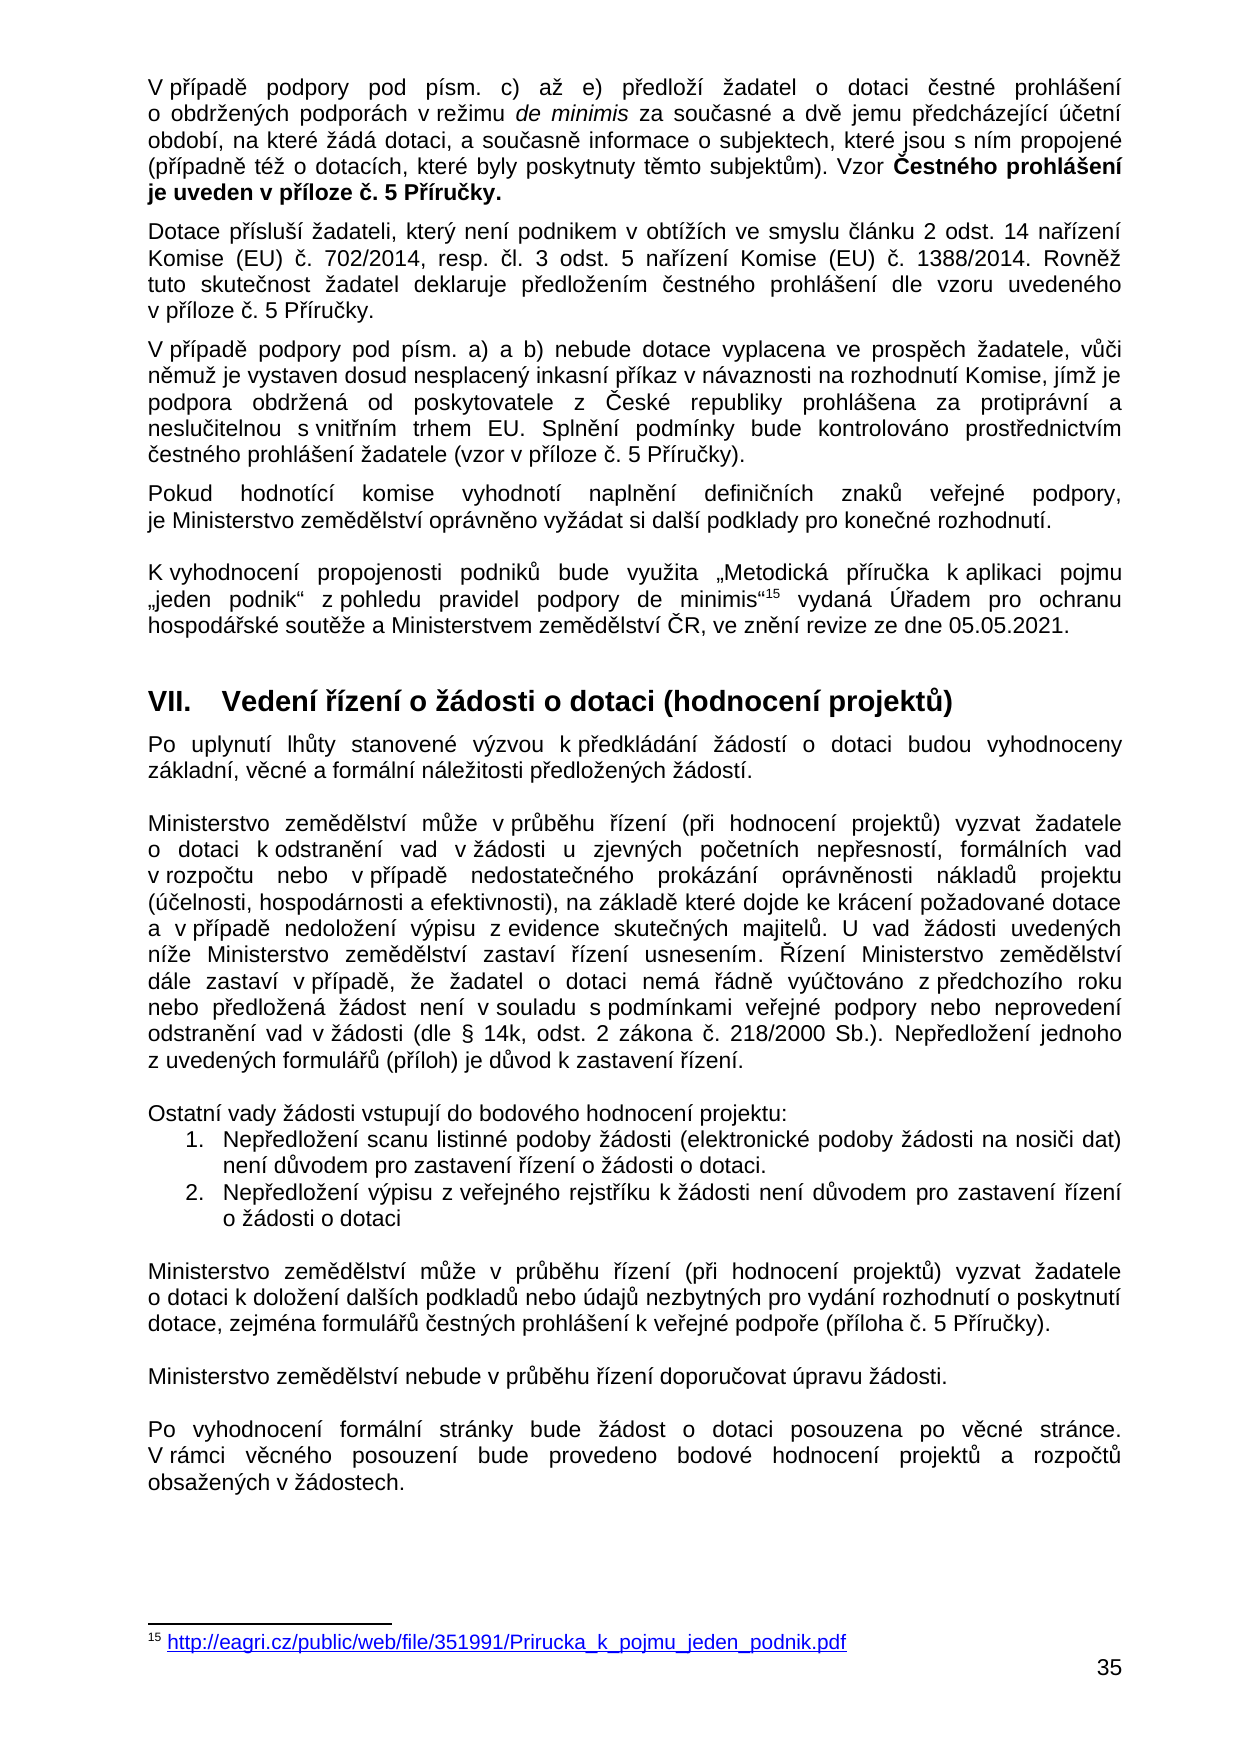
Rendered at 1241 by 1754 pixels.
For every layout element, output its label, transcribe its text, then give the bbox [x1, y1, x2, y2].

list Nepředložení scanu listinné podoby žádosti (elektronické podoby žádosti na nosiči dat) není důvodem pro zastavení řízení o žádosti o dotaci. [185, 1126, 1122, 1178]
text K vyhodnocení propojenosti podniků bude využita „Metodická příručka k aplikaci pojmu „jeden podnik“ z pohledu pravidel podpory de minimis“ vydaná Úřadem pro ochranu hospodářské soutěže a Ministerstvem zemědělství ČR, ve znění revize ze dne 05.05.2021. [148, 559, 1122, 638]
text Dotace přísluší žadateli, který není podnikem v obtížích ve smyslu článku 2 odst. 14 nařízení Komise (EU) č. 702/2014, resp. čl. 3 odst. 5 nařízení Komise (EU) č. 1388/2014. Rovněž tuto skutečnost žadatel deklaruje předložením čestného prohlášení dle vzoru uvedeného v příloze č. 5 Příručky. [148, 218, 1122, 323]
text V případě podpory pod písm. c) až e) předloží žadatel o dotaci čestné prohlášení o obdržených podporách v režimu de minimis za současné a dvě jemu předcházející účetní období, na které žádá dotaci, a současně informace o subjektech, které jsou s ním propojené (případně též o dotacích, které byly poskytnuty těmto subjektům). Vzor Čestného prohlášení je uveden v příloze č. 5 Příručky. [148, 74, 1122, 206]
text Ministerstvo zemědělství může v průběhu řízení (při hodnocení projektů) vyzvat žadatele o dotaci k doložení dalších podkladů nebo údajů nezbytných pro vydání rozhodnutí o poskytnutí dotace, zejména formulářů čestných prohlášení k veřejné podpoře (příloha č. 5 Příručky). [148, 1258, 1122, 1337]
text Po vyhodnocení formální stránky bude žádost o dotaci posouzena po věcné stránce. V rámci věcného posouzení bude provedeno bodové hodnocení projektů a rozpočtů obsažených v žádostech. [148, 1416, 1122, 1495]
list Nepředložení výpisu z veřejného rejstříku k žádosti není důvodem pro zastavení řízení o žádosti o dotaci [185, 1178, 1122, 1231]
text Vedení řízení o žádosti o dotaci (hodnocení projektů) [148, 684, 1122, 718]
text Pokud hodnotící komise vyhodnotí naplnění definičních znaků veřejné podpory, je Ministerstvo zemědělství oprávněno vyžádat si další podklady pro konečné rozhodnutí. [148, 480, 1122, 533]
text V případě podpory pod písm. a) a b) nebude dotace vyplacena ve prospěch žadatele, vůči němuž je vystaven dosud nesplacený inkasní příkaz v návaznosti na rozhodnutí Komise, jímž je podpora obdržená od poskytovatele z České republiky prohlášena za protiprávní a neslučitelnou s vnitřním trhem EU. Splnění podmínky bude kontrolováno prostřednictvím čestného prohlášení žadatele (vzor v příloze č. 5 Příručky). [148, 336, 1122, 468]
text Ministerstvo zemědělství nebude v průběhu řízení doporučovat úpravu žádosti. [148, 1363, 1122, 1389]
text Po uplynutí lhůty stanovené výzvou k předkládání žádostí o dotaci budou vyhodnoceny základní, věcné a formální náležitosti předložených žádostí. [148, 731, 1122, 783]
text Ministerstvo zemědělství může v průběhu řízení (při hodnocení projektů) vyzvat žadatele o dotaci k odstranění vad v žádosti u zjevných početních nepřesností, formálních vad v rozpočtu nebo v případě nedostatečného prokázání oprávněnosti nákladů projektu (účelnosti, hospodárnosti a efektivnosti), na základě které dojde ke krácení požadované dotace a v případě nedoložení výpisu z evidence skutečných majitelů. U vad žádosti uvedených níže Ministerstvo zemědělství zastaví řízení usnesením. Řízení Ministerstvo zemědělství dále zastaví v případě, že žadatel o dotaci nemá řádně vyúčtováno z předchozího roku nebo předložená žádost není v souladu s podmínkami veřejné podpory nebo neprovedení odstranění vad v žádosti (dle § 14k, odst. 2 zákona č. 218/2000 Sb.). Nepředložení jednoho z uvedených formulářů (příloh) je důvod k zastavení řízení. [148, 809, 1122, 1073]
text Ostatní vady žádosti vstupují do bodového hodnocení projektu: [148, 1099, 1122, 1126]
